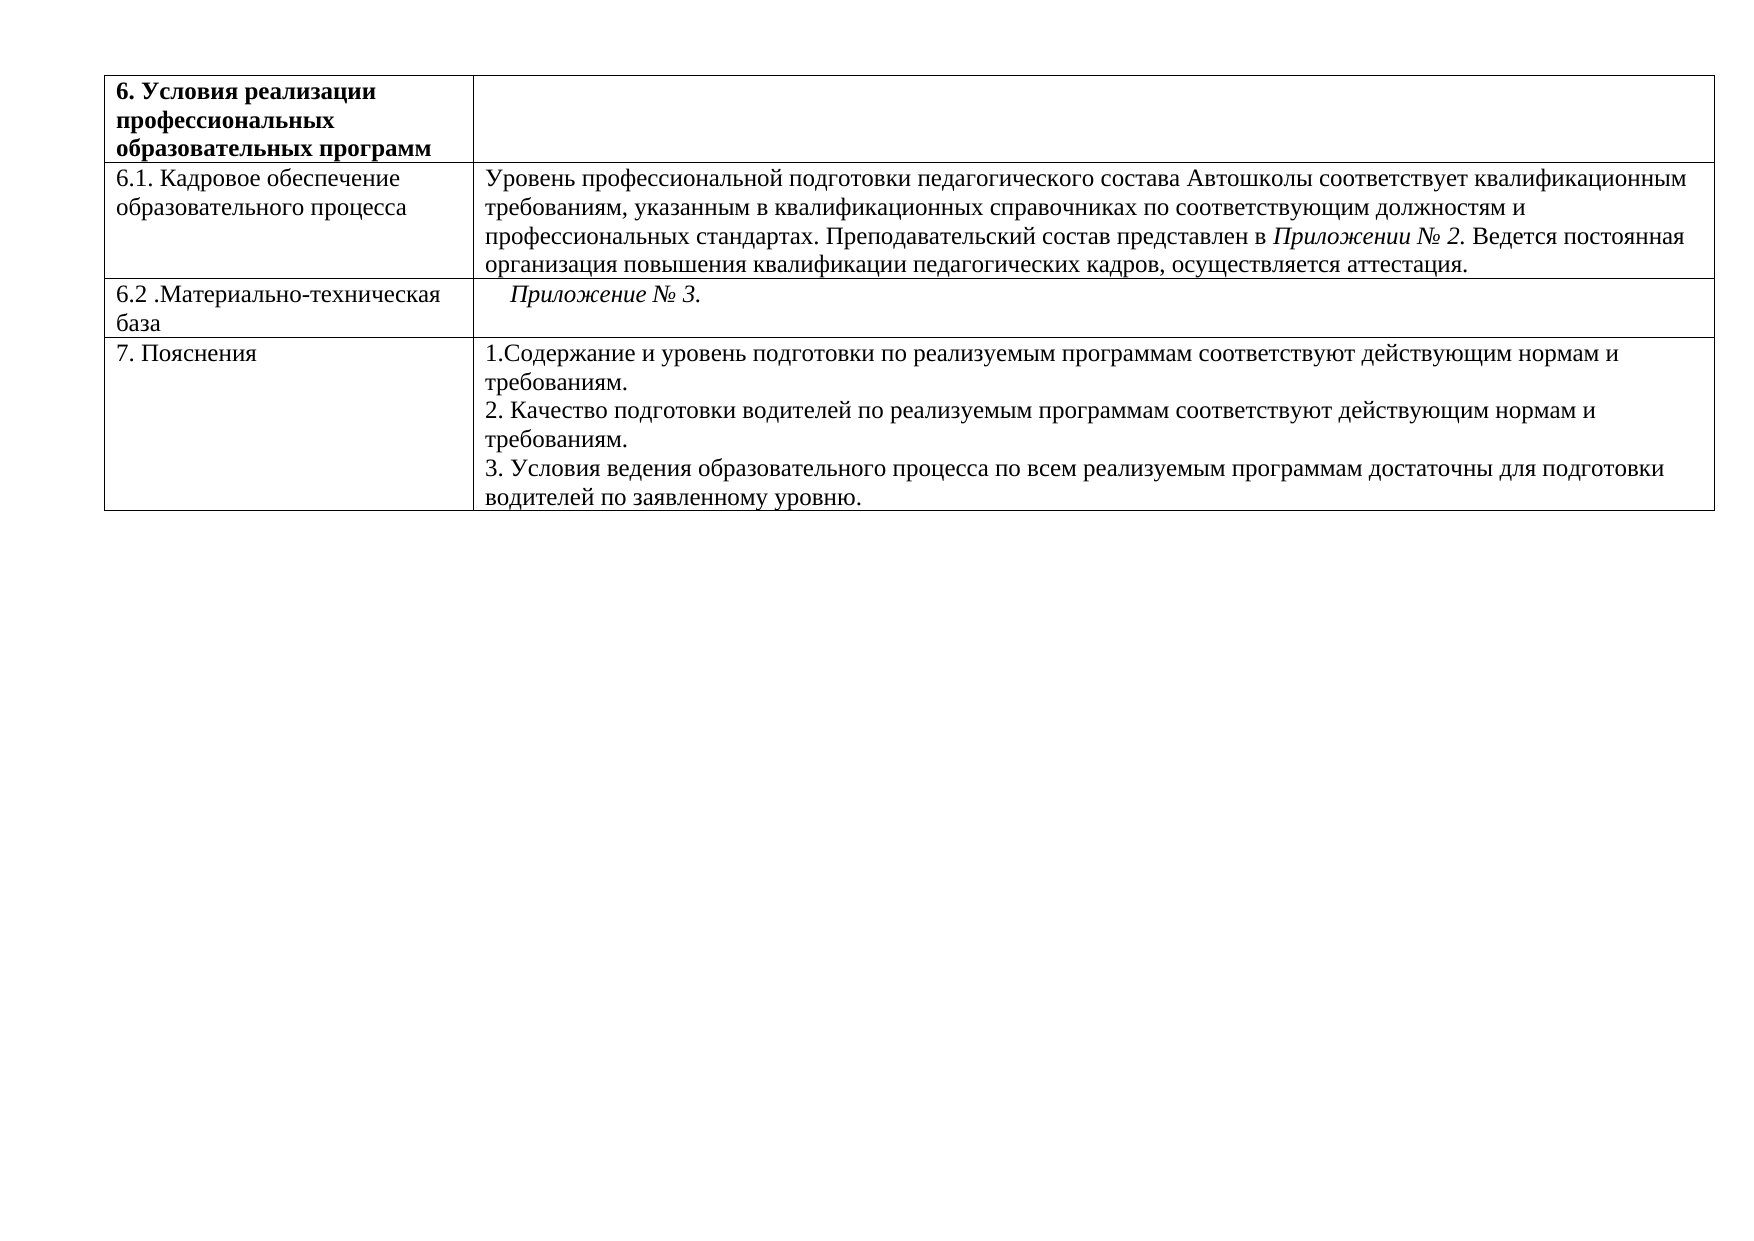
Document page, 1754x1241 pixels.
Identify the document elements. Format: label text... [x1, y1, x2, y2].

table_cell Уровень профессиональной подготовки педагогического состава Автошколы соответствует квалификационным требованиям, указанным в квалификационных справочниках по соответствующим должностям и профессиональных стандартах. Преподавательский состав представлен в Приложении № 2. Ведется постоянная организация повышения квалификации педагогических кадров, осуществляется аттестация. [474, 163, 1714, 278]
table_cell [474, 76, 1714, 162]
table_cell 1.Содержание и уровень подготовки по реализуемым программам соответствуют действующим нормам и требованиям. 2. Качество подготовки водителей по реализуемым программам соответствуют действующим нормам и требованиям. 3. Условия ведения образовательного процесса по всем реализуемым программам достаточны для подготовки водителей по заявленному уровню. [474, 338, 1714, 510]
table_cell 7. Пояснения [105, 338, 473, 510]
table_cell 6.1. Кадровое обеспечение образовательного процесса [105, 163, 473, 278]
table_cell 6.2 .Материально-техническая база [105, 279, 473, 337]
table_cell Приложение № 3. [474, 279, 1714, 337]
table_cell 6. Условия реализации профессиональных образовательных программ [105, 76, 473, 162]
